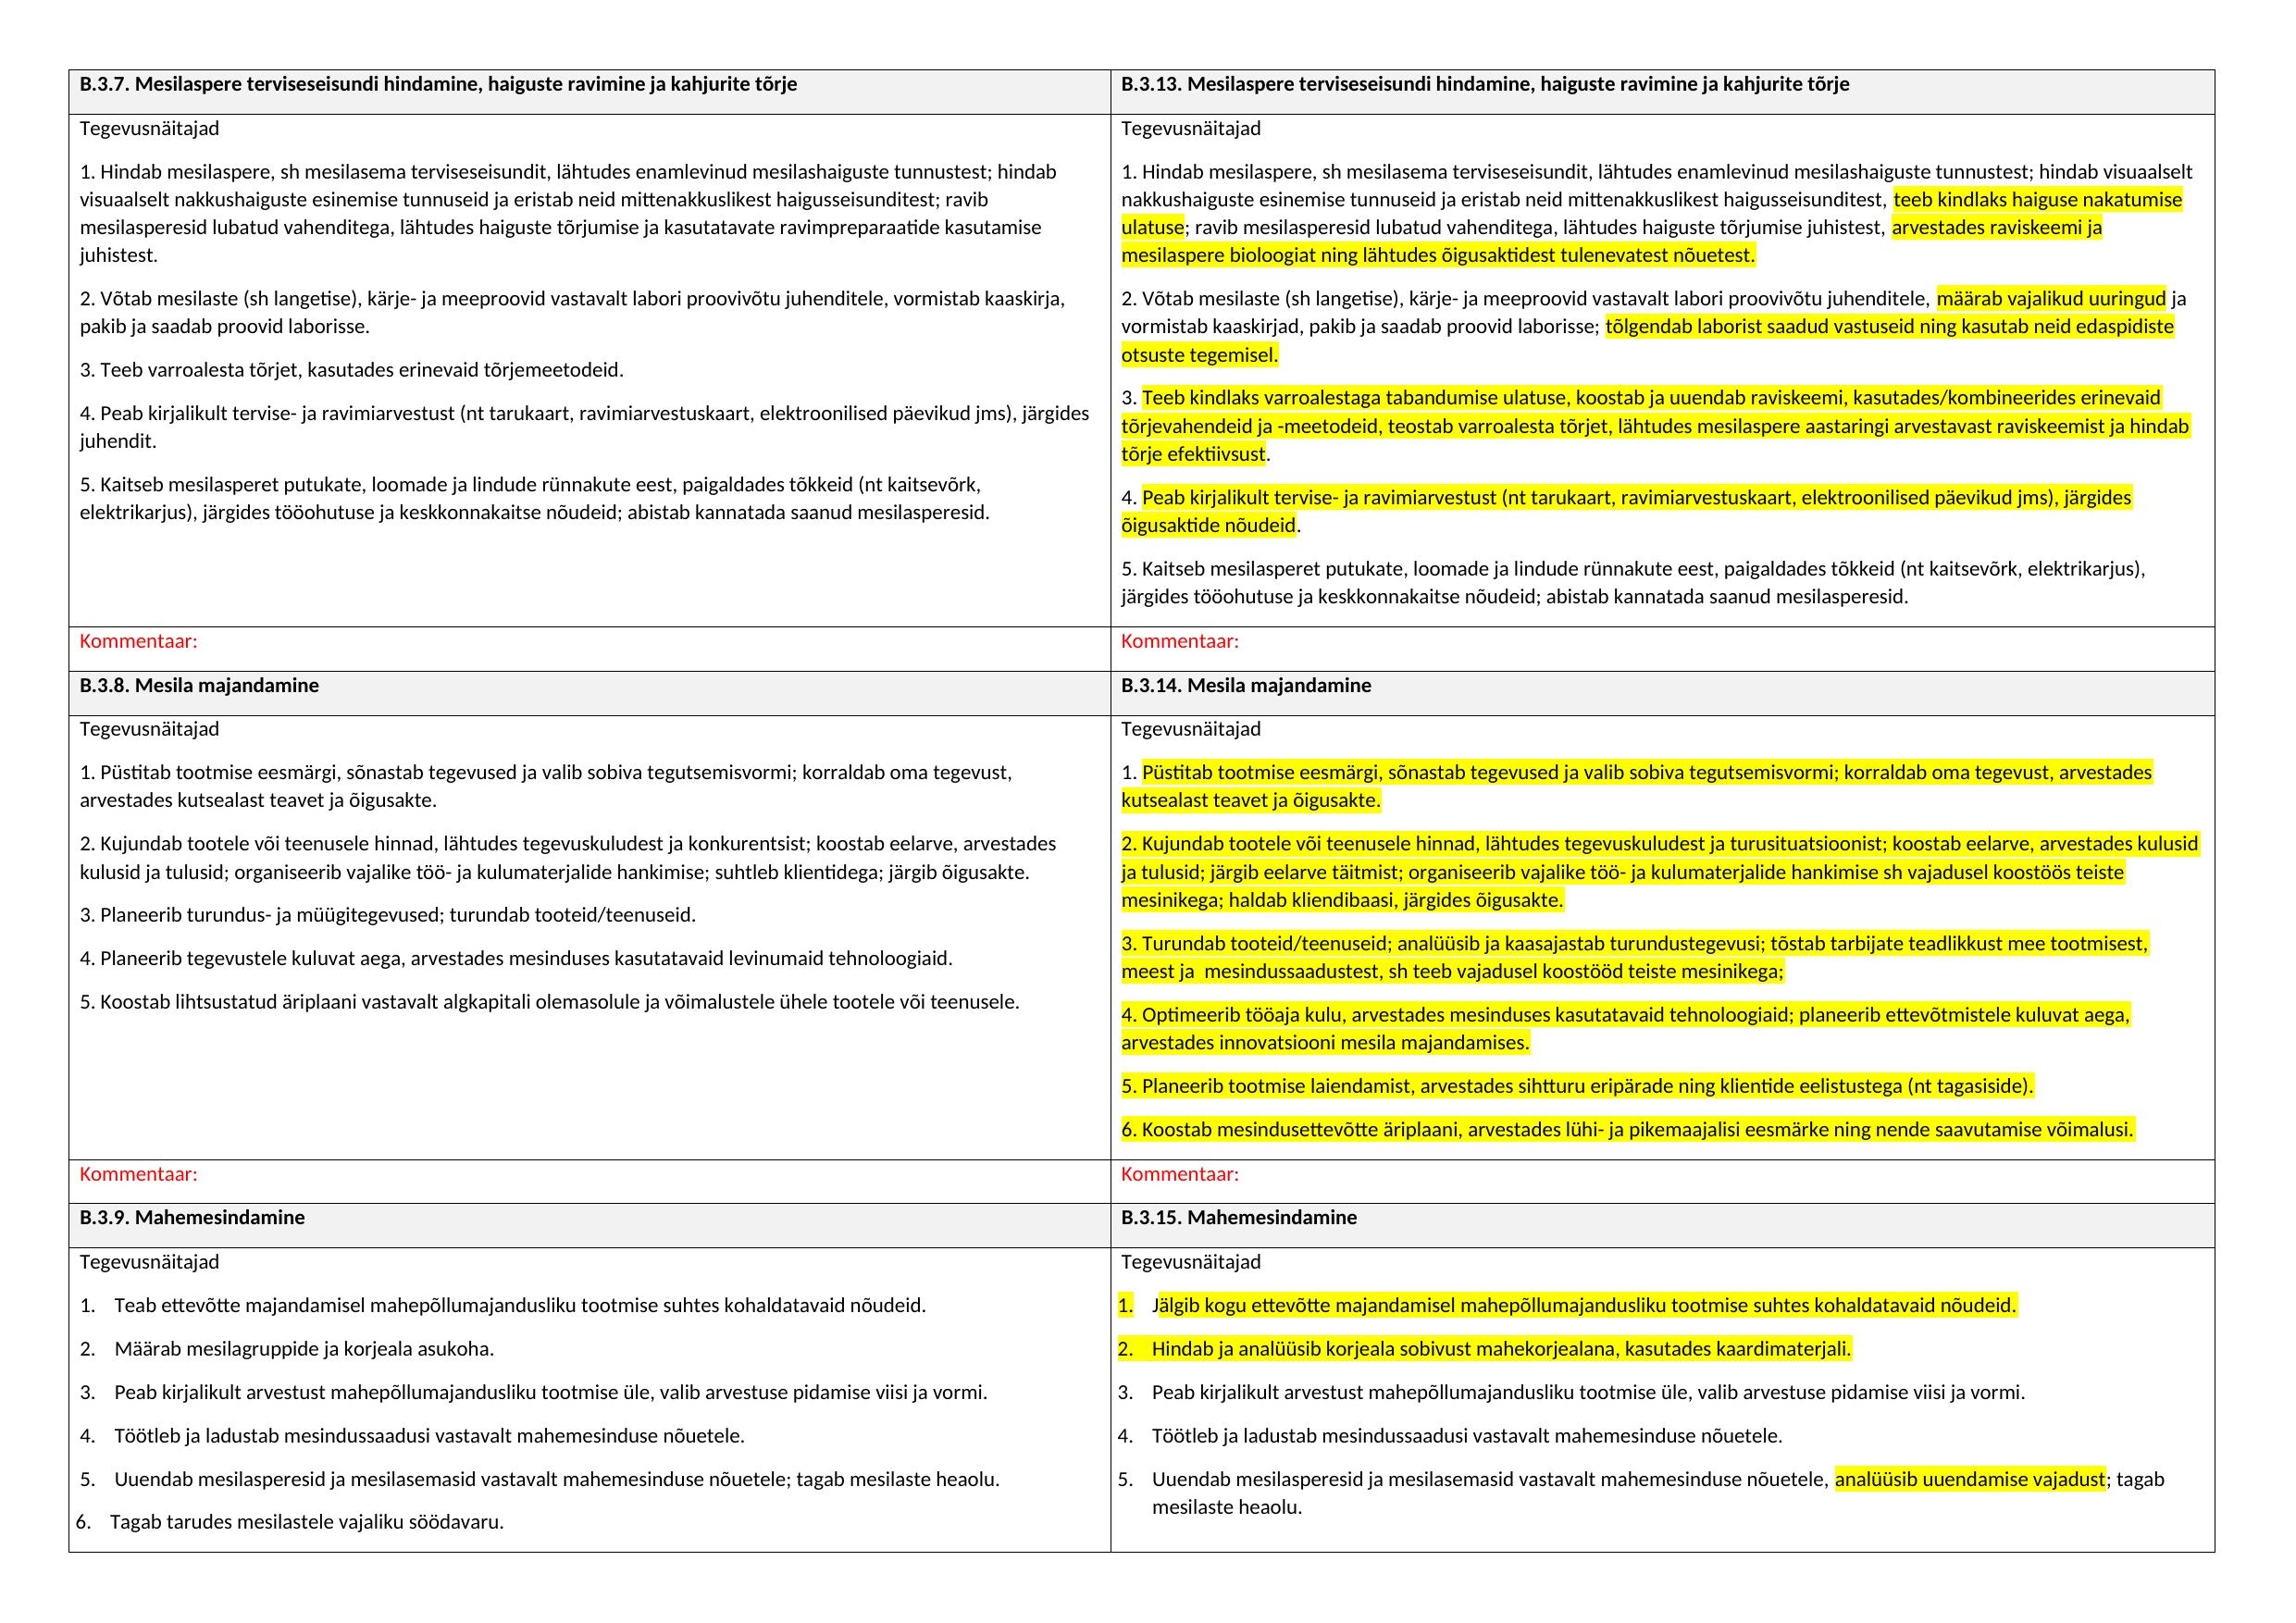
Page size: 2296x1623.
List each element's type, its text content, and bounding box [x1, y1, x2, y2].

table_cell Tegevusnäitajad 1. Püstitab tootmise eesmärgi, sõnastab tegevused ja valib sobiva tegutsemisvormi; korraldab oma tegevust, arvestades kutsealast teavet ja õigusakte. 2. Kujundab tootele või teenusele hinnad, lähtudes tegevuskuludest ja konkurentsist; koostab eelarve, arvestades kulusid ja tulusid; organiseerib vajalike töö- ja kulumaterjalide hankimise; suhtleb klientidega; järgib õigusakte. 3. Planeerib turundus- ja müügitegevused; turundab tooteid/teenuseid. 4. Planeerib tegevustele kuluvat aega, arvestades mesinduses kasutatavaid levinumaid tehnoloogiaid. 5. Koostab lihtsustatud äriplaani vastavalt algkapitali olemasolule ja võimalustele ühele tootele või teenusele. [69, 716, 1111, 1159]
table_cell Kommentaar: [1111, 627, 2215, 671]
table_cell B.3.9. Mahemesindamine [69, 1204, 1111, 1247]
table_cell B.3.13. Mesilaspere terviseseisundi hindamine, haiguste ravimine ja kahjurite tõrje [1111, 70, 2215, 114]
table_cell Tegevusnäitajad 1. Hindab mesilaspere, sh mesilasema terviseseisundit, lähtudes enamlevinud mesilashaiguste tunnustest; hindab visuaalselt nakkushaiguste esinemise tunnuseid ja eristab neid mittenakkuslikest haigusseisunditest, teeb kindlaks haiguse nakatumise ulatuse; ravib mesilasperesid lubatud vahenditega, lähtudes haiguste tõrjumise juhistest, arvestades raviskeemi ja mesilaspere bioloogiat ning lähtudes õigusaktidest tulenevatest nõuetest. 2. Võtab mesilaste (sh langetise), kärje- ja meeproovid vastavalt labori proovivõtu juhenditele, määrab vajalikud uuringud ja vormistab kaaskirjad, pakib ja saadab proovid laborisse; tõlgendab laborist saadud vastuseid ning kasutab neid edaspidiste otsuste tegemisel. 3. Teeb kindlaks varroalestaga tabandumise ulatuse, koostab ja uuendab raviskeemi, kasutades/kombineerides erinevaid tõrjevahendeid ja -meetodeid, teostab varroalesta tõrjet, lähtudes mesilaspere aastaringi arvestavast raviskeemist ja hindab tõrje efektiivsust. 4. Peab kirjalikult tervise- ja ravimiarvestust (nt tarukaart, ravimiarvestuskaart, elektroonilised päevikud jms), järgides õigusaktide nõudeid. 5. Kaitseb mesilasperet putukate, loomade ja lindude rünnakute eest, paigaldades tõkkeid (nt kaitsevõrk, elektrikarjus), järgides tööohutuse ja keskkonnakaitse nõudeid; abistab kannatada saanud mesilasperesid. [1111, 115, 2215, 626]
table_cell B.3.15. Mahemesindamine [1111, 1204, 2215, 1247]
table_cell Kommentaar: [69, 627, 1111, 671]
table_cell Tegevusnäitajad 1. Püstitab tootmise eesmärgi, sõnastab tegevused ja valib sobiva tegutsemisvormi; korraldab oma tegevust, arvestades kutsealast teavet ja õigusakte. 2. Kujundab tootele või teenusele hinnad, lähtudes tegevuskuludest ja turusituatsioonist; koostab eelarve, arvestades kulusid ja tulusid; järgib eelarve täitmist; organiseerib vajalike töö- ja kulumaterjalide hankimise sh vajadusel koostöös teiste mesinikega; haldab kliendibaasi, järgides õigusakte. 3. Turundab tooteid/teenuseid; analüüsib ja kaasajastab turundustegevusi; tõstab tarbijate teadlikkust mee tootmisest, meest ja mesindussaadustest, sh teeb vajadusel koostööd teiste mesinikega; 4. Optimeerib tööaja kulu, arvestades mesinduses kasutatavaid tehnoloogiaid; planeerib ettevõtmistele kuluvat aega, arvestades innovatsiooni mesila majandamises. 5. Planeerib tootmise laiendamist, arvestades sihtturu eripärade ning klientide eelistustega (nt tagasiside). 6. Koostab mesindusettevõtte äriplaani, arvestades lühi- ja pikemaajalisi eesmärke ning nende saavutamise võimalusi. [1111, 716, 2215, 1159]
table_cell Kommentaar: [1111, 1160, 2215, 1203]
table_cell Kommentaar: [69, 1160, 1111, 1203]
table_cell Tegevusnäitajad 1. Hindab mesilaspere, sh mesilasema terviseseisundit, lähtudes enamlevinud mesilashaiguste tunnustest; hindab visuaalselt nakkushaiguste esinemise tunnuseid ja eristab neid mittenakkuslikest haigusseisunditest; ravib mesilasperesid lubatud vahenditega, lähtudes haiguste tõrjumise ja kasutatavate ravimpreparaatide kasutamise juhistest. 2. Võtab mesilaste (sh langetise), kärje- ja meeproovid vastavalt labori proovivõtu juhenditele, vormistab kaaskirja, pakib ja saadab proovid laborisse. 3. Teeb varroalesta tõrjet, kasutades erinevaid tõrjemeetodeid. 4. Peab kirjalikult tervise- ja ravimiarvestust (nt tarukaart, ravimiarvestuskaart, elektroonilised päevikud jms), järgides juhendit. 5. Kaitseb mesilasperet putukate, loomade ja lindude rünnakute eest, paigaldades tõkkeid (nt kaitsevõrk, elektrikarjus), järgides tööohutuse ja keskkonnakaitse nõudeid; abistab kannatada saanud mesilasperesid. [69, 115, 1111, 626]
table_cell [69, 1248, 1111, 1552]
table_cell B.3.8. Mesila majandamine [69, 672, 1111, 714]
table_cell B.3.7. Mesilaspere terviseseisundi hindamine, haiguste ravimine ja kahjurite tõrje [69, 70, 1111, 114]
table_cell B.3.14. Mesila majandamine [1111, 672, 2215, 714]
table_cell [1111, 1248, 2215, 1552]
